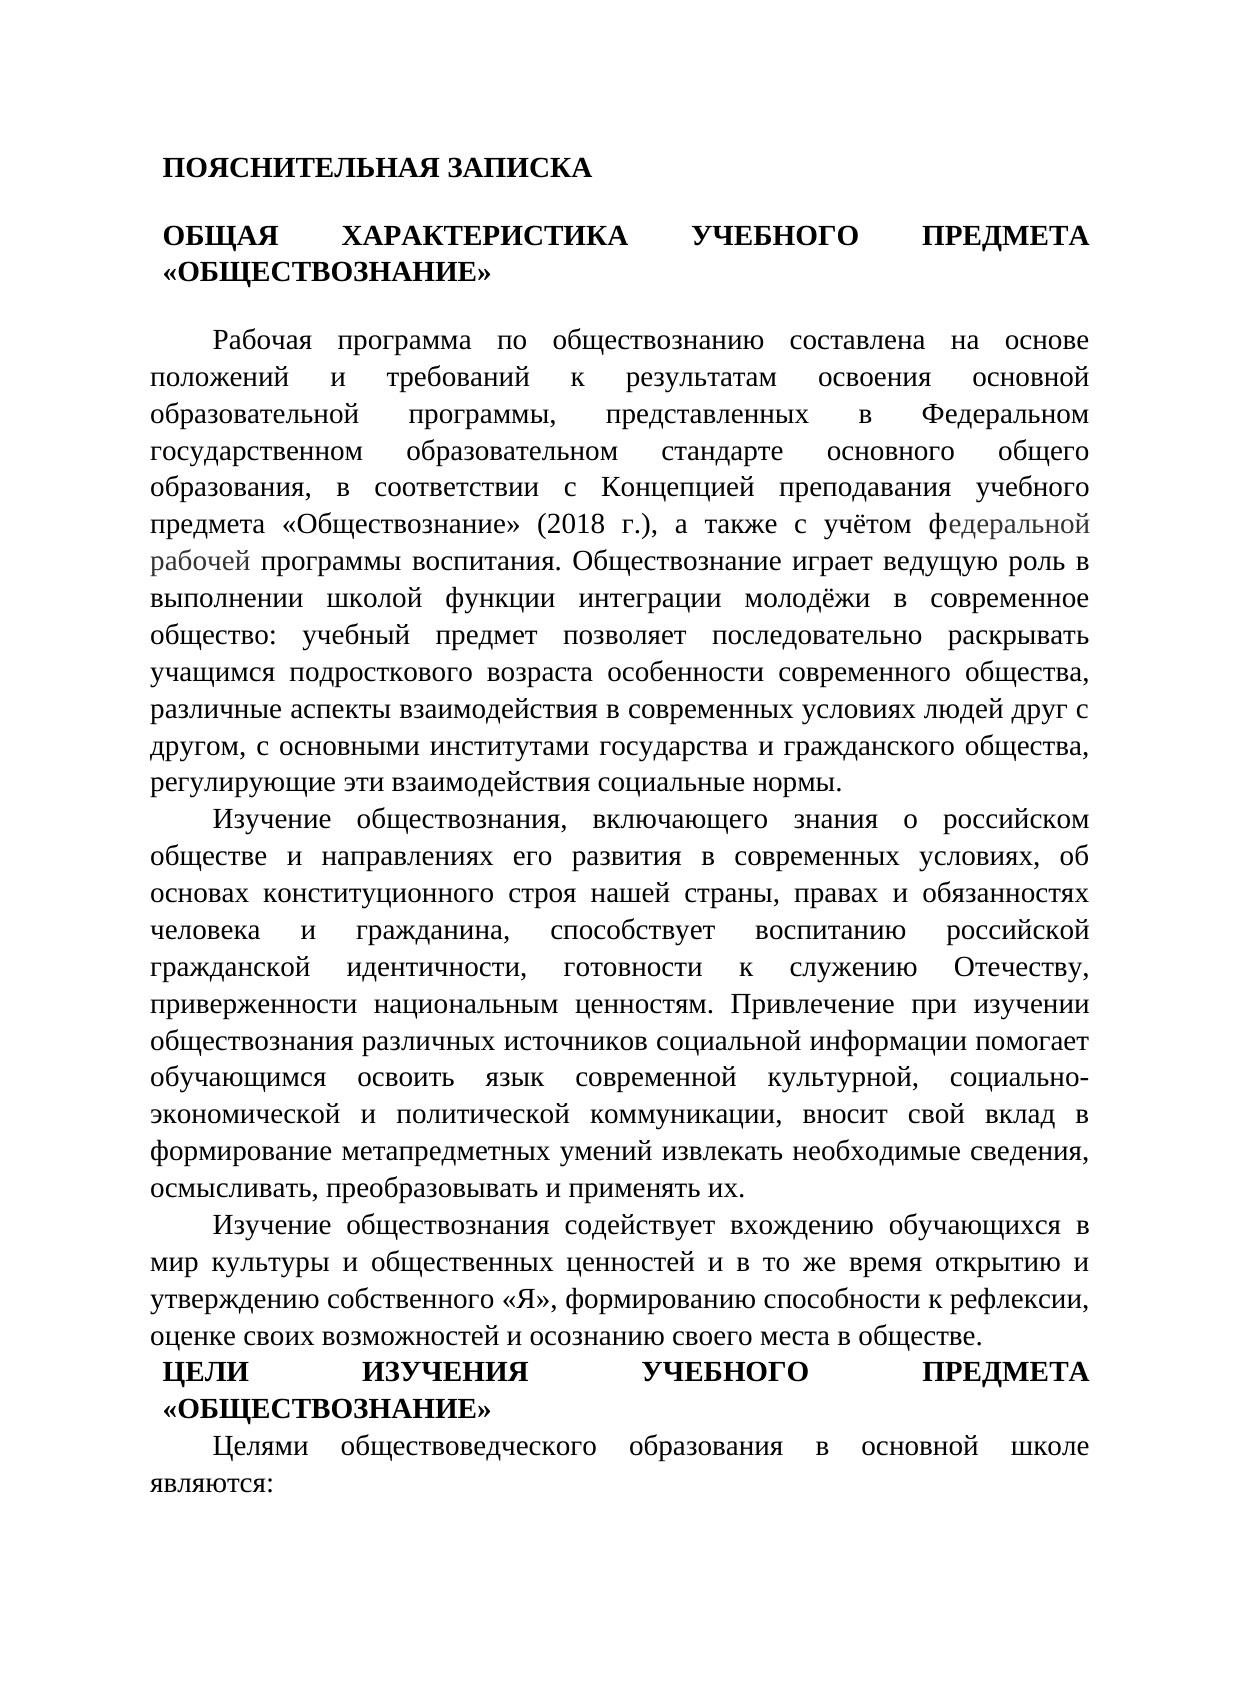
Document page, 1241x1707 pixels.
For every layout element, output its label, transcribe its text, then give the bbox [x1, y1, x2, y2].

text ПОЯСНИТЕЛЬНАЯ ЗАПИСКА [162, 150, 1090, 183]
text Изучение обществознания содействует вхождению обучающихся в мир культуры и общественных ценностей и в то же время открытию и утверждению собственного «Я», формированию способности к рефлексии, оценке своих возможностей и осознанию своего места в обществе. [150, 1207, 1090, 1351]
text Изучение обществознания, включающего знания о российском обществе и направлениях его развития в современных условиях, об основах конституционного строя нашей страны, правах и обязанностях человека и гражданина, способствует воспитанию российской гражданской идентичности, готовности к служению Отечеству, приверженности нацио­нальным ценностям. Привлечение при изучении обществознания различных источников социальной информации помогает обучающимся освоить язык современной культурной, социально-экономической и политической коммуникации, вносит свой вклад в формирование метапредметных умений извлекать необходимые сведения, осмысливать, преобразовывать и применять их. [150, 801, 1090, 1204]
text Целями обществоведческого образования в основной школе являются: [150, 1428, 1090, 1499]
text ОБЩАЯ ХАРАКТЕРИСТИКА УЧЕБНОГО ПРЕДМЕТА «ОБЩЕСТВОЗНАНИЕ» [162, 218, 1090, 288]
text Рабочая программа по обществознанию составлена на основе положений и требований к результатам освоения основной образовательной программы, представленных в Федеральном государственном образовательном стандарте основного общего образования, в соответствии с Концепцией преподавания учебного предмета «Обществознание» (2018 г.), а также с учётом федеральной рабочей программы воспитания. Обществознание играет ведущую роль в выполнении школой функции интеграции молодёжи в современное общество: учебный предмет позволяет последовательно раскрывать учащимся подросткового возраста особенности современного общества, различные аспекты взаимодействия в современных условиях людей друг с другом, с основными институтами государства и гражданского общества, регулирующие эти взаимодействия социальные нормы. [150, 322, 1090, 798]
text ЦЕЛИ ИЗУЧЕНИЯ УЧЕБНОГО ПРЕДМЕТА «ОБЩЕСТВОЗНАНИЕ» [162, 1354, 1090, 1425]
